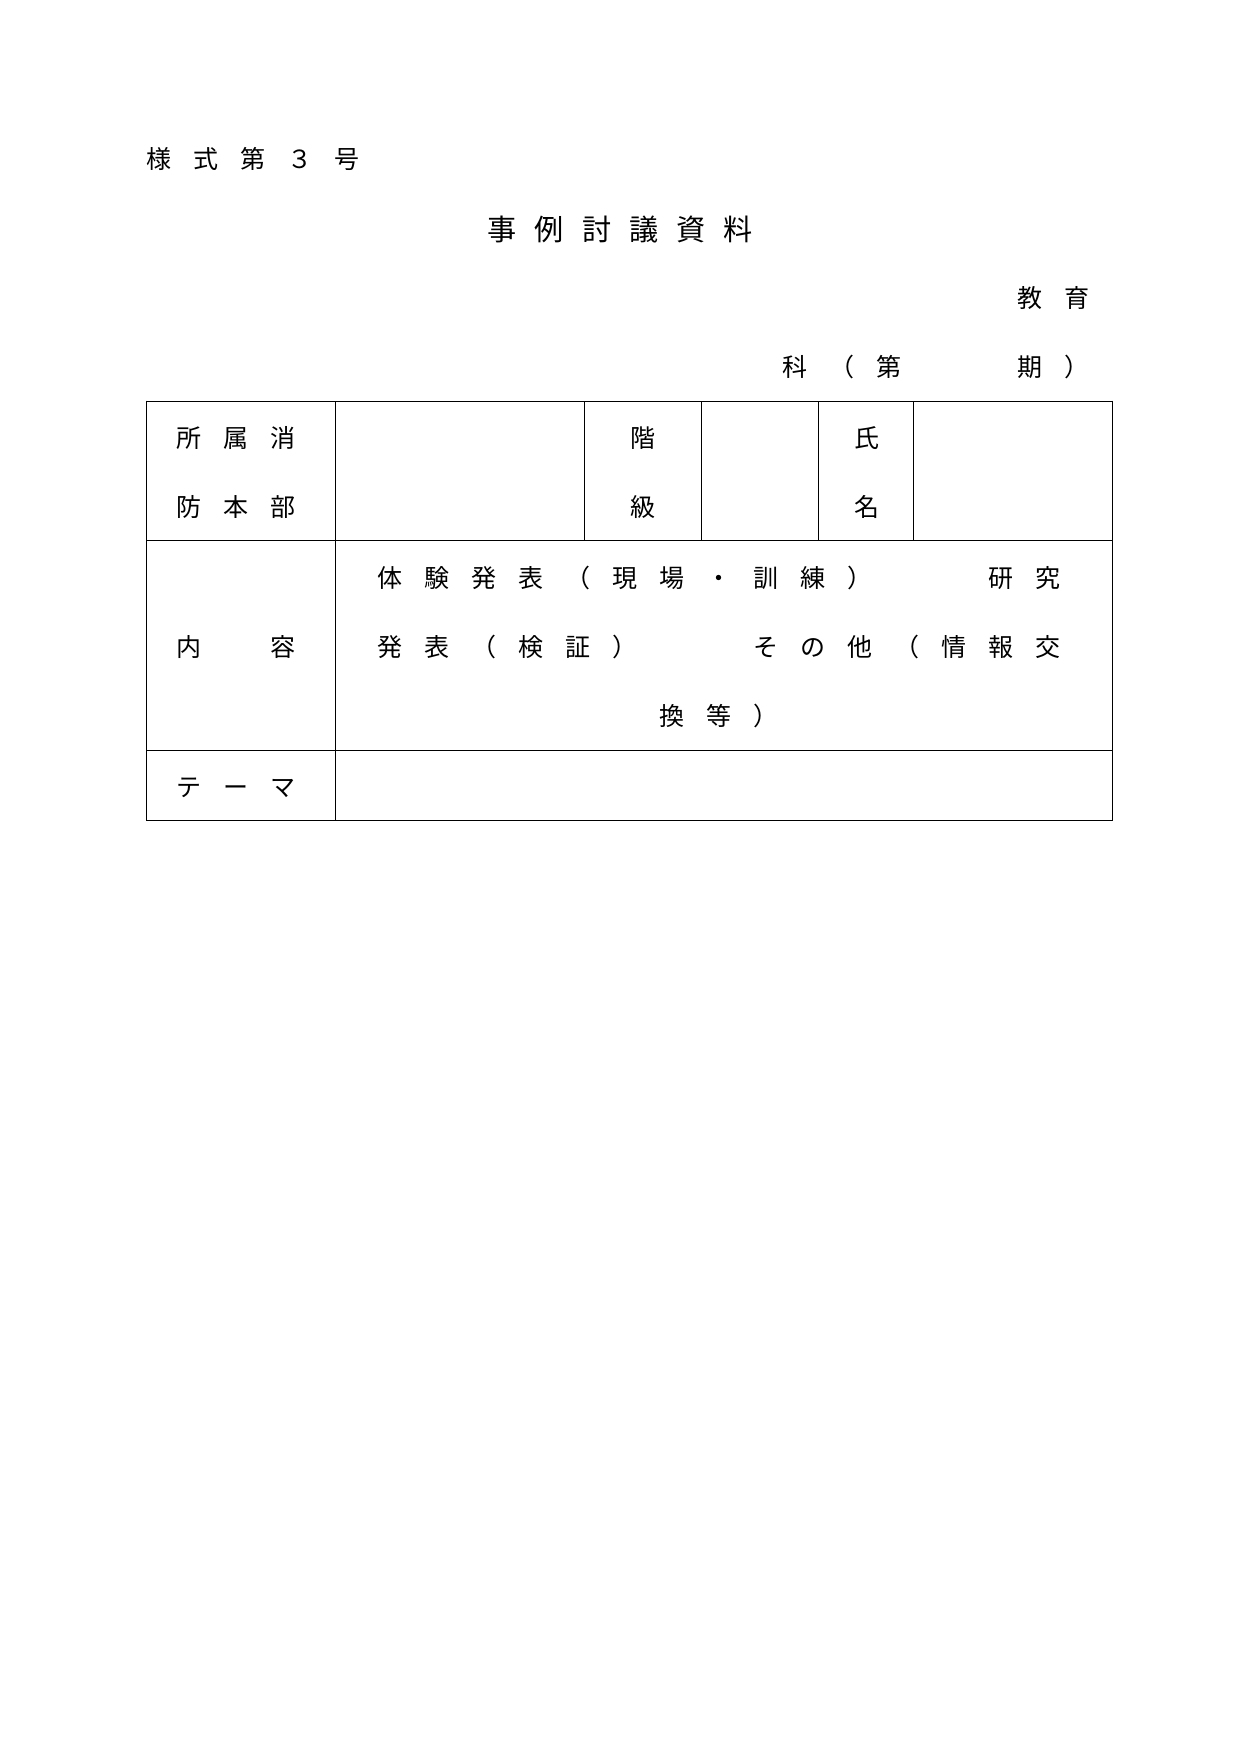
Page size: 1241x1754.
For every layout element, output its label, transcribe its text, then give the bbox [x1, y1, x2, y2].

table_header 階級 [585, 402, 701, 540]
table_header [702, 402, 818, 540]
table_cell [336, 751, 1112, 820]
table_cell 体験発表（現場・訓練） 研究発表（検証） その他（情報交換等） [336, 541, 1112, 749]
table_header 氏名 [819, 402, 913, 540]
text 教育 科（第 期） [146, 262, 1112, 401]
table_header [336, 402, 584, 540]
text 様式第３号 [146, 123, 1112, 192]
table_cell 内 容 [147, 541, 335, 749]
table_header [914, 402, 1112, 540]
text 事例討議資料 [146, 192, 1112, 262]
table_header 所属消防本部 [147, 402, 335, 540]
table_cell テーマ [147, 751, 335, 820]
